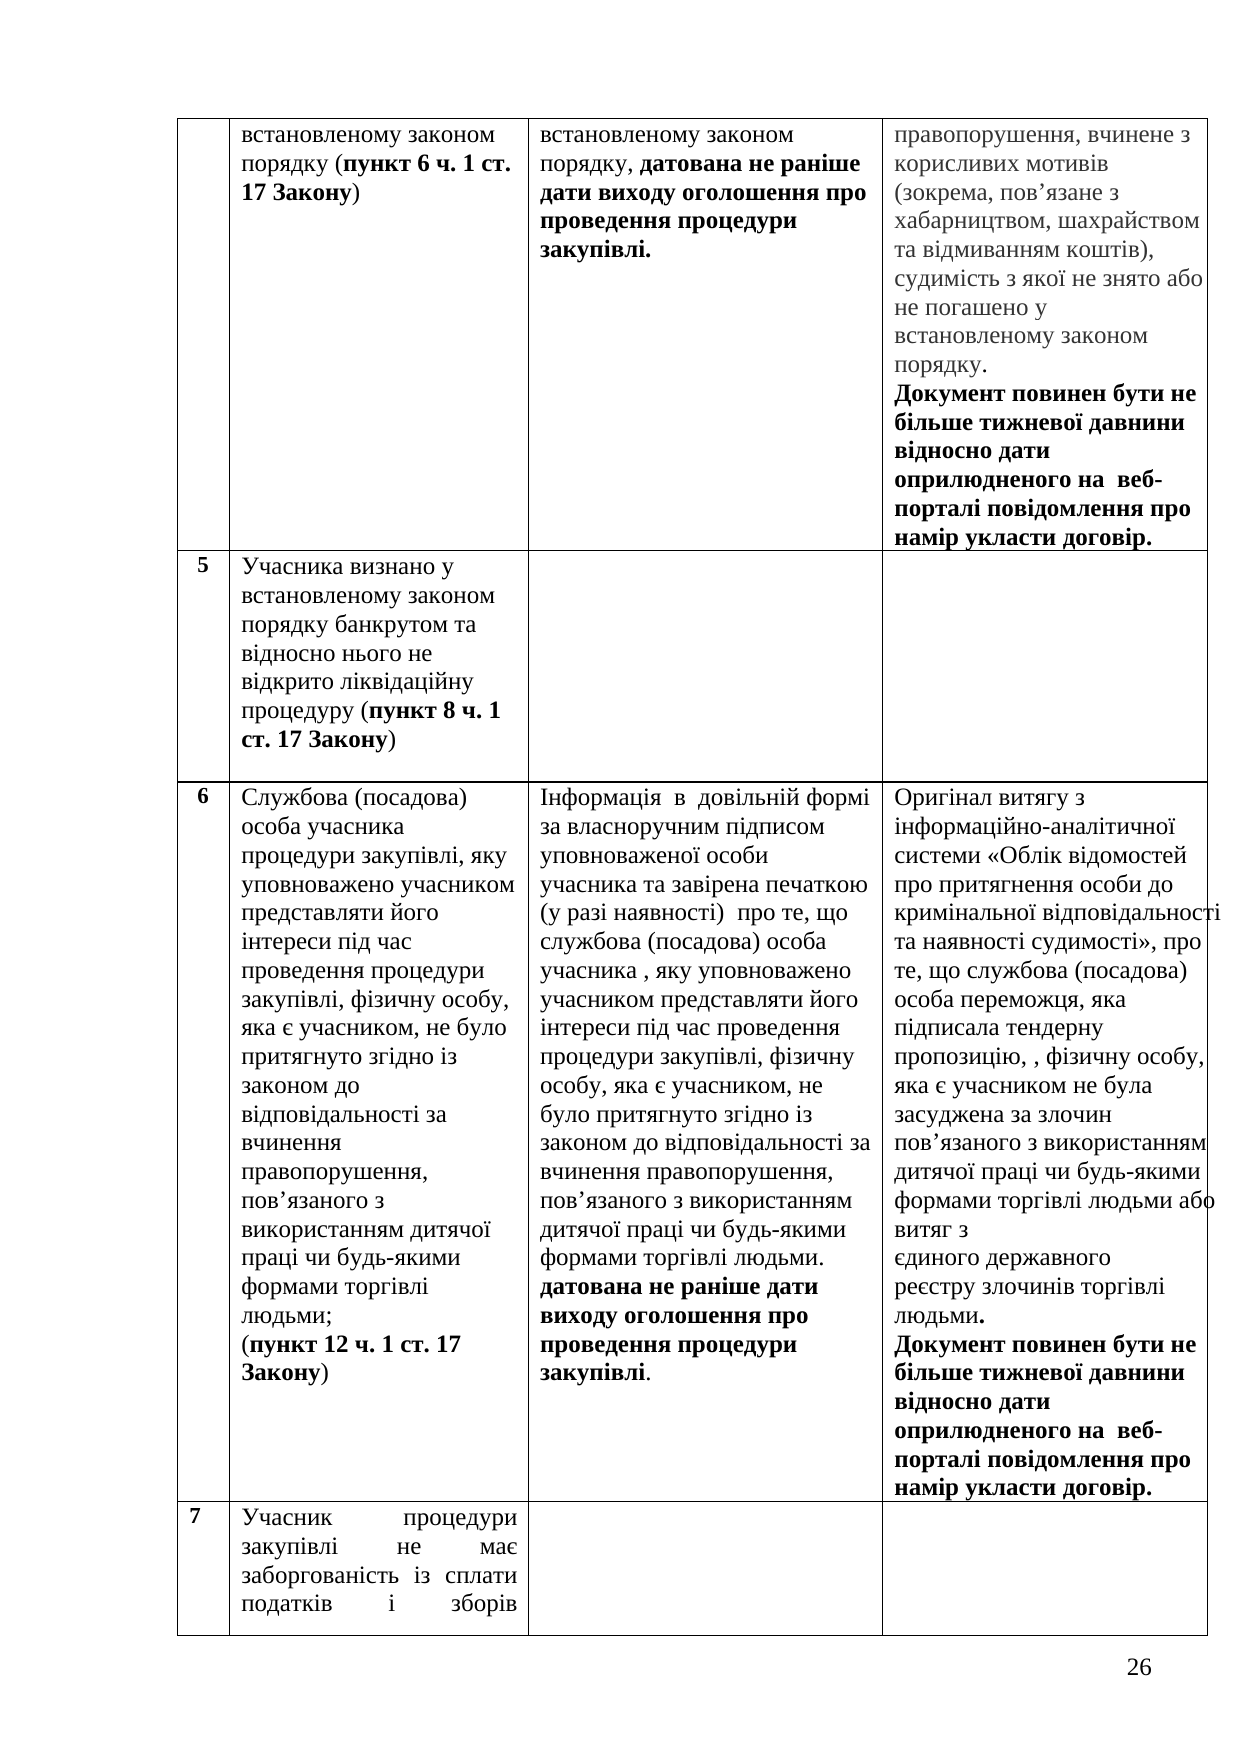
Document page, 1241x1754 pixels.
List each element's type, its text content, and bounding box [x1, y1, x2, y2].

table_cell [230, 1502, 528, 1635]
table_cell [883, 119, 1207, 550]
table_cell 7 [178, 1502, 229, 1635]
table_cell Інформація в довільній формі за власноручним підписом уповноваженої особи учасника та завірена печаткою (у разі наявності) про те, що службова (посадова) особа учасника , яку уповноважено учасником представляти його інтереси під час проведення процедури закупівлі, фізичну особу, яка є учасником, не було притягнуто згідно із законом до відповідальності за вчинення правопорушення, пов’язаного з використанням дитячої праці чи будь-якими формами торгівлі людьми. датована не раніше дати виходу оголошення про проведення процедури закупівлі. [529, 783, 882, 1501]
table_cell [529, 119, 882, 550]
table_cell 5 [178, 551, 229, 781]
table_cell Службова (посадова) особа учасника процедури закупівлі, яку уповноважено учасником представляти його інтереси під час проведення процедури закупівлі, фізичну особу, яка є учасником, не було притягнуто згідно із законом до відповідальності за вчинення правопорушення, пов’язаного з використанням дитячої праці чи будь-якими формами торгівлі людьми; (пункт 12 ч. 1 ст. 17 Закону) [230, 783, 528, 1501]
table_cell [529, 1502, 882, 1635]
table_cell 6 [178, 783, 229, 1501]
table_cell 4 [178, 119, 229, 550]
table_cell Оригінал витягу з інформаційно-аналітичної системи «Облік відомостей про притягнення особи до кримінальної відповідальності та наявності судимості», про те, що службова (посадова) особа переможця, яка підписала тендерну пропозицію, , фізичну особу, яка є учасником не була засуджена за злочин пов’язаного з використанням дитячої праці чи будь-якими формами торгівлі людьми або витяг з єдиного державного реєстру злочинів торгівлі людьми. Документ повинен бути не більше тижневої давнини відносно дати оприлюдненого на веб-порталі повідомлення про намір укласти договір. [883, 783, 1207, 1501]
table_cell [529, 551, 882, 781]
table_cell [883, 1502, 1207, 1635]
table_cell Учасника визнано у встановленому законом порядку банкрутом та відносно нього не відкрито ліквідаційну процедуру (пункт 8 ч. 1 ст. 17 Закону) [230, 551, 528, 781]
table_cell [230, 119, 528, 550]
table_cell [883, 551, 1207, 781]
